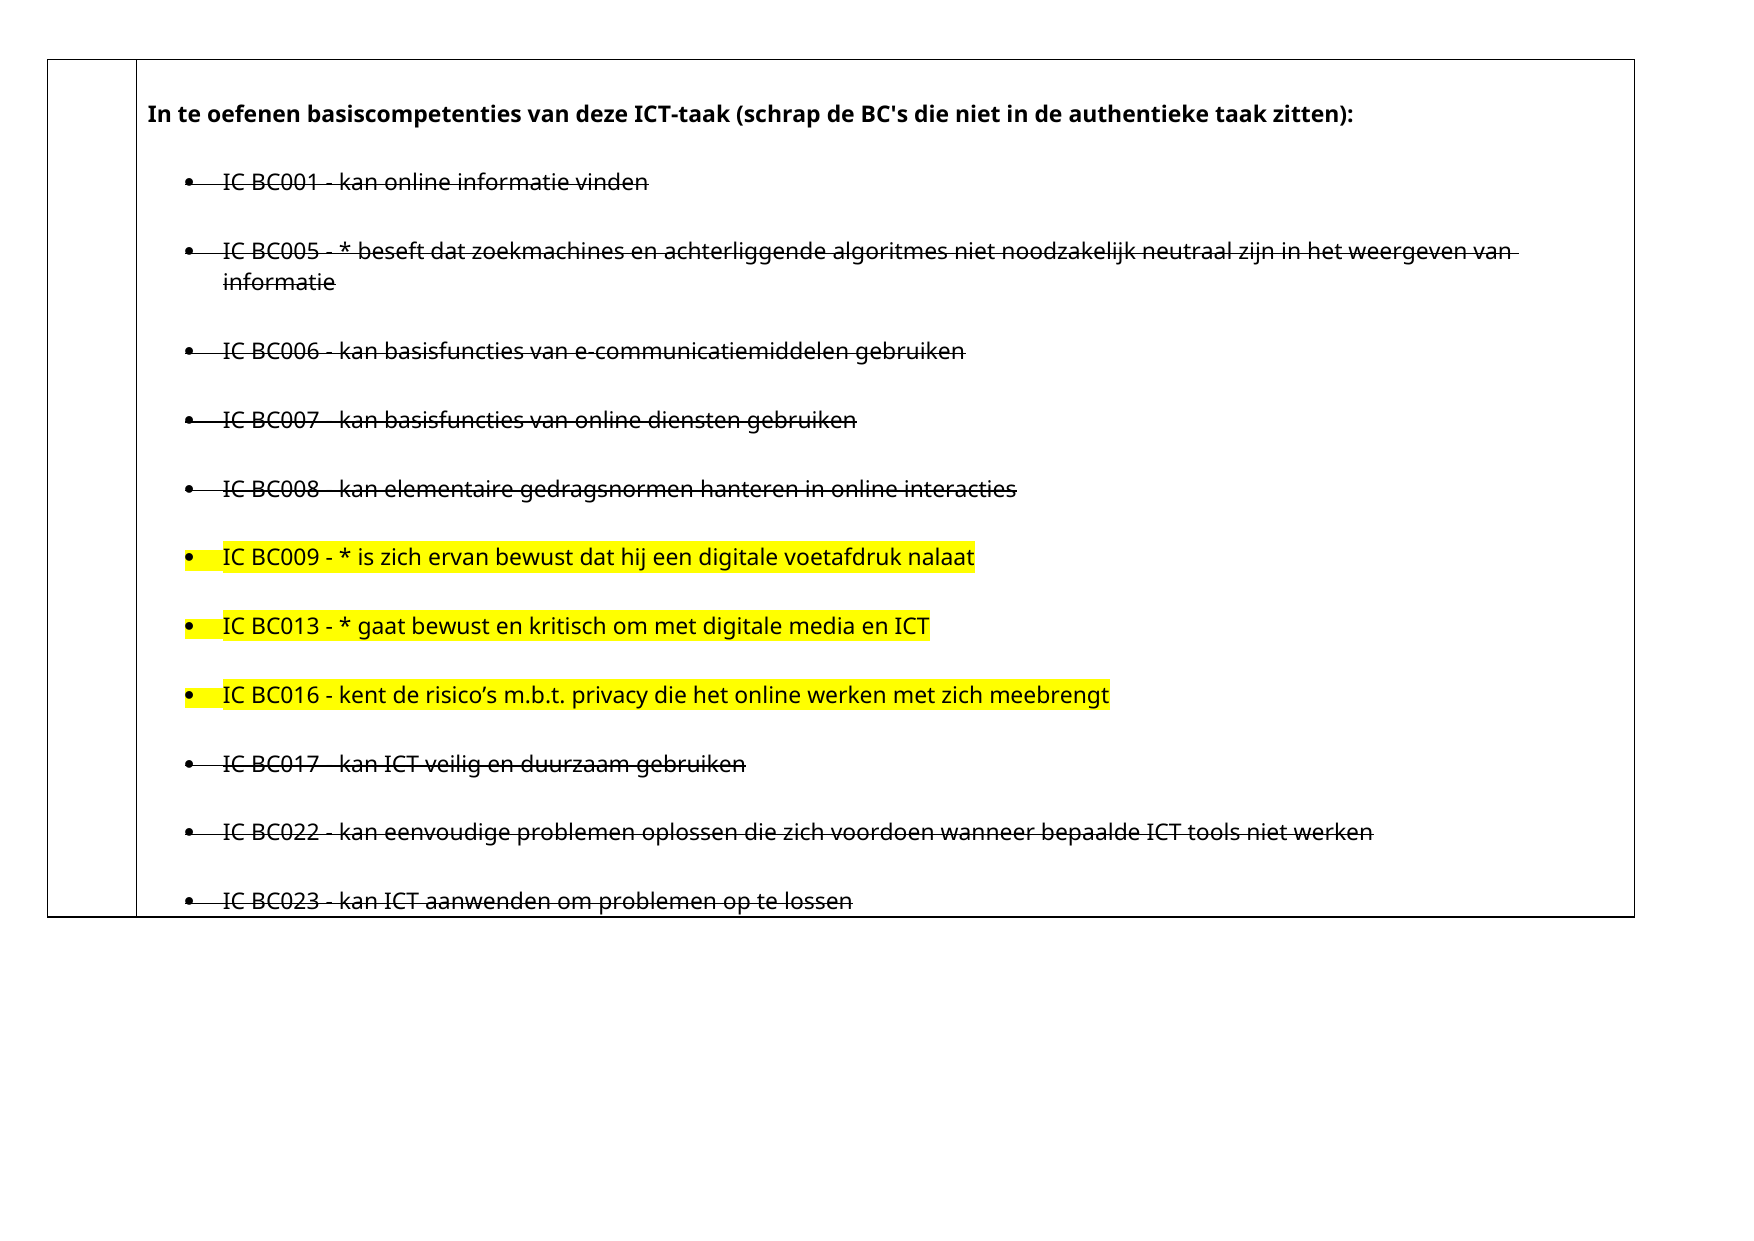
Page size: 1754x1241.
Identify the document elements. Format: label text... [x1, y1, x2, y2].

table_cell In te oefenen basiscompetenties van deze ICT-taak (schrap de BC's die niet in de authentieke taak zitten): IC BC001 - kan online informatie vinden IC BC005 - * beseft dat zoekmachines en achterliggende algoritmes niet noodzakelijk neutraal zijn in het weergeven van informatie IC BC006 - kan basisfuncties van e-communicatiemiddelen gebruiken IC BC007 - kan basisfuncties van online diensten gebruiken IC BC008 - kan elementaire gedragsnormen hanteren in online interacties IC BC009 - * is zich ervan bewust dat hij een digitale voetafdruk nalaat IC BC013 - * gaat bewust en kritisch om met digitale media en ICT IC BC016 - kent de risico’s m.b.t. privacy die het online werken met zich meebrengt IC BC017 - kan ICT veilig en duurzaam gebruiken IC BC022 - kan eenvoudige problemen oplossen die zich voordoen wanneer bepaalde ICT tools niet werken IC BC023 - kan ICT aanwenden om problemen op te lossen [137, 60, 1634, 916]
